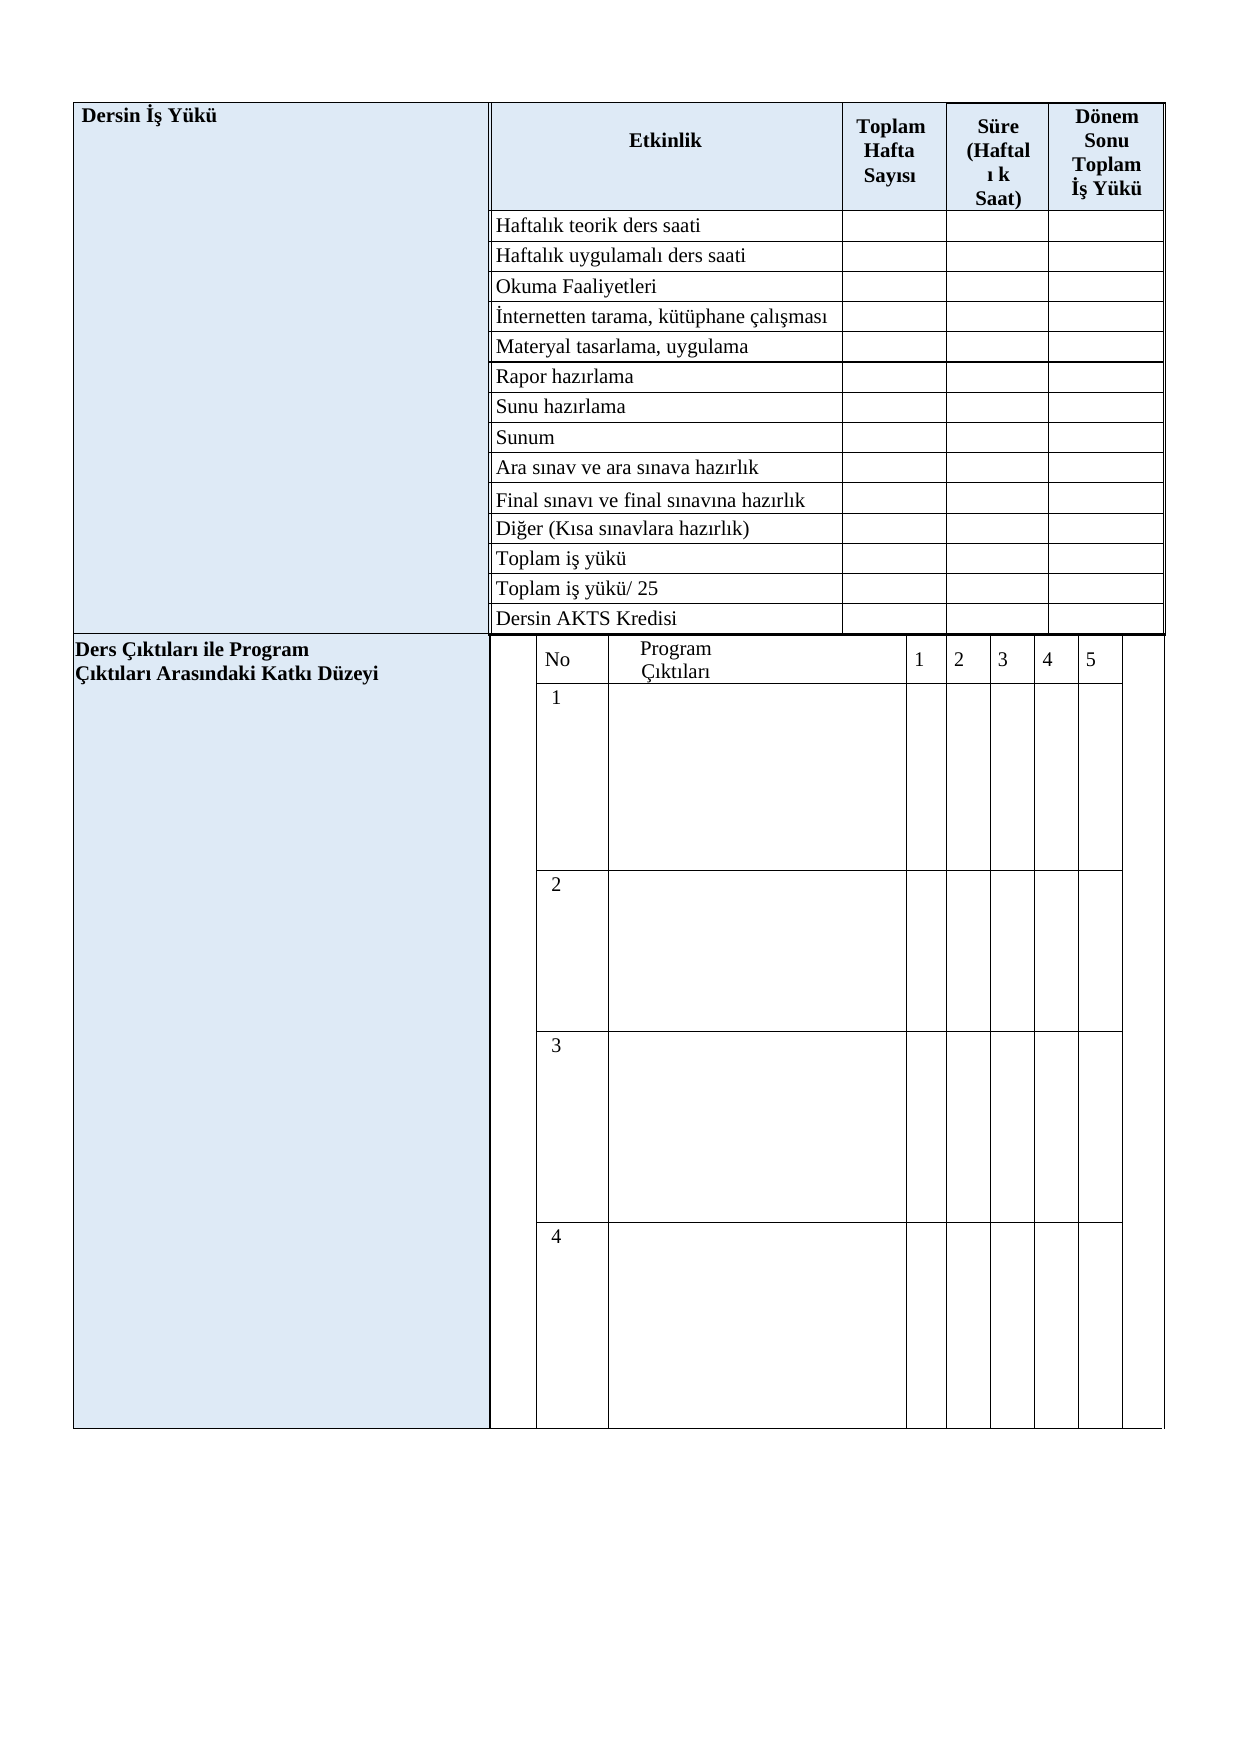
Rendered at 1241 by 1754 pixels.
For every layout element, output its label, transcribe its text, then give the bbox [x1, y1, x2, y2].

table_cell [1079, 684, 1122, 869]
table_cell [947, 332, 1048, 361]
table_cell [947, 242, 1048, 271]
table_cell [609, 684, 906, 869]
table_cell [947, 363, 1048, 392]
table_cell [843, 544, 946, 573]
table_cell [1049, 302, 1163, 331]
table_cell [947, 871, 990, 1031]
table_cell [1079, 871, 1122, 1031]
table_cell [843, 272, 946, 301]
table_cell Dersin AKTS Kredisi [492, 604, 842, 633]
table_cell Ara sınav ve ara sınava hazırlık [492, 453, 842, 482]
table_cell Toplam iş yükü [492, 544, 842, 573]
table_header Etkinlik [492, 103, 842, 210]
table_cell [1049, 211, 1163, 241]
table_cell [1035, 684, 1078, 869]
table_cell [1049, 514, 1163, 543]
table_cell [843, 514, 946, 543]
table_cell [907, 871, 946, 1031]
table_cell [907, 1032, 946, 1222]
table_cell Materyal tasarlama, uygulama [492, 332, 842, 361]
table_cell [1049, 604, 1163, 633]
table_cell [1049, 453, 1163, 482]
table_cell [947, 483, 1048, 512]
table_cell [947, 574, 1048, 603]
table_cell [843, 211, 946, 241]
table_cell [1049, 242, 1163, 271]
table_cell [991, 1223, 1034, 1428]
table_cell Final sınavı ve final sınavına hazırlık [492, 483, 842, 512]
table_cell İnternetten tarama, kütüphane çalışması [492, 302, 842, 331]
table_cell Toplam iş yükü/ 25 [492, 574, 842, 603]
table_cell [843, 453, 946, 482]
table_cell [1049, 272, 1163, 301]
table_cell [1049, 423, 1163, 452]
table_cell [947, 393, 1048, 422]
table_cell [947, 302, 1048, 331]
table_cell [491, 636, 536, 1428]
table_cell [947, 684, 990, 869]
table_cell 3 [537, 1032, 608, 1222]
table_cell [609, 1032, 906, 1222]
table_cell [843, 332, 946, 361]
table_cell Haftalık teorik ders saati [492, 211, 842, 241]
table_cell [947, 272, 1048, 301]
table_cell [843, 483, 946, 512]
table_cell [947, 544, 1048, 573]
table_cell No [537, 636, 608, 683]
table_cell [609, 871, 906, 1031]
table_cell Rapor hazırlama [492, 363, 842, 392]
table_cell [991, 1032, 1034, 1222]
table_cell [947, 1032, 990, 1222]
table_cell [947, 1223, 990, 1428]
table_cell [1049, 332, 1163, 361]
table_cell [907, 1223, 946, 1428]
table_cell 2 [537, 871, 608, 1031]
table_cell Ders Çıktıları ile Program Çıktıları Arasındaki Katkı Düzeyi [74, 634, 489, 1428]
table_cell [843, 242, 946, 271]
table_cell 3 [991, 636, 1034, 683]
table_cell [1049, 544, 1163, 573]
table_cell 2 [947, 636, 990, 683]
table_cell [1123, 636, 1164, 1428]
table_cell [947, 211, 1048, 241]
table_cell [1049, 363, 1163, 392]
table_cell [907, 684, 946, 869]
table_cell [843, 604, 946, 633]
table_cell [947, 453, 1048, 482]
table_cell [609, 1223, 906, 1428]
table_cell 4 [537, 1223, 608, 1428]
table_cell [1049, 393, 1163, 422]
table_cell Haftalık uygulamalı ders saati [492, 242, 842, 271]
table_cell 1 [537, 684, 608, 869]
table_cell [843, 574, 946, 603]
table_cell Program Çıktıları [609, 636, 906, 683]
table_cell [1035, 1223, 1078, 1428]
table_header Dersin İş Yükü [74, 103, 488, 633]
table_cell [843, 423, 946, 452]
table_cell 1 [907, 636, 946, 683]
table_cell 4 [1035, 636, 1078, 683]
table_cell Sunu hazırlama [492, 393, 842, 422]
table_cell Diğer (Kısa sınavlara hazırlık) [492, 514, 842, 543]
table_cell [843, 302, 946, 331]
table_cell [843, 363, 946, 392]
table_cell [1079, 1223, 1122, 1428]
table_cell [1035, 1032, 1078, 1222]
table_cell Okuma Faaliyetleri [492, 272, 842, 301]
table_cell [991, 684, 1034, 869]
table_cell [1049, 483, 1163, 512]
table_cell [947, 514, 1048, 543]
table_cell [1079, 1032, 1122, 1222]
table_cell [1049, 574, 1163, 603]
table_cell [947, 604, 1048, 633]
table_cell [843, 393, 946, 422]
table_cell [947, 423, 1048, 452]
table_cell Sunum [492, 423, 842, 452]
table_header Toplam Hafta Sayısı [843, 103, 946, 210]
table_header Dönem Sonu Toplam İş Yükü [1049, 104, 1163, 210]
table_header Süre (Haftalı k Saat) [947, 104, 1048, 210]
table_cell [991, 871, 1034, 1031]
table_cell [1035, 871, 1078, 1031]
table_cell 5 [1079, 636, 1122, 683]
